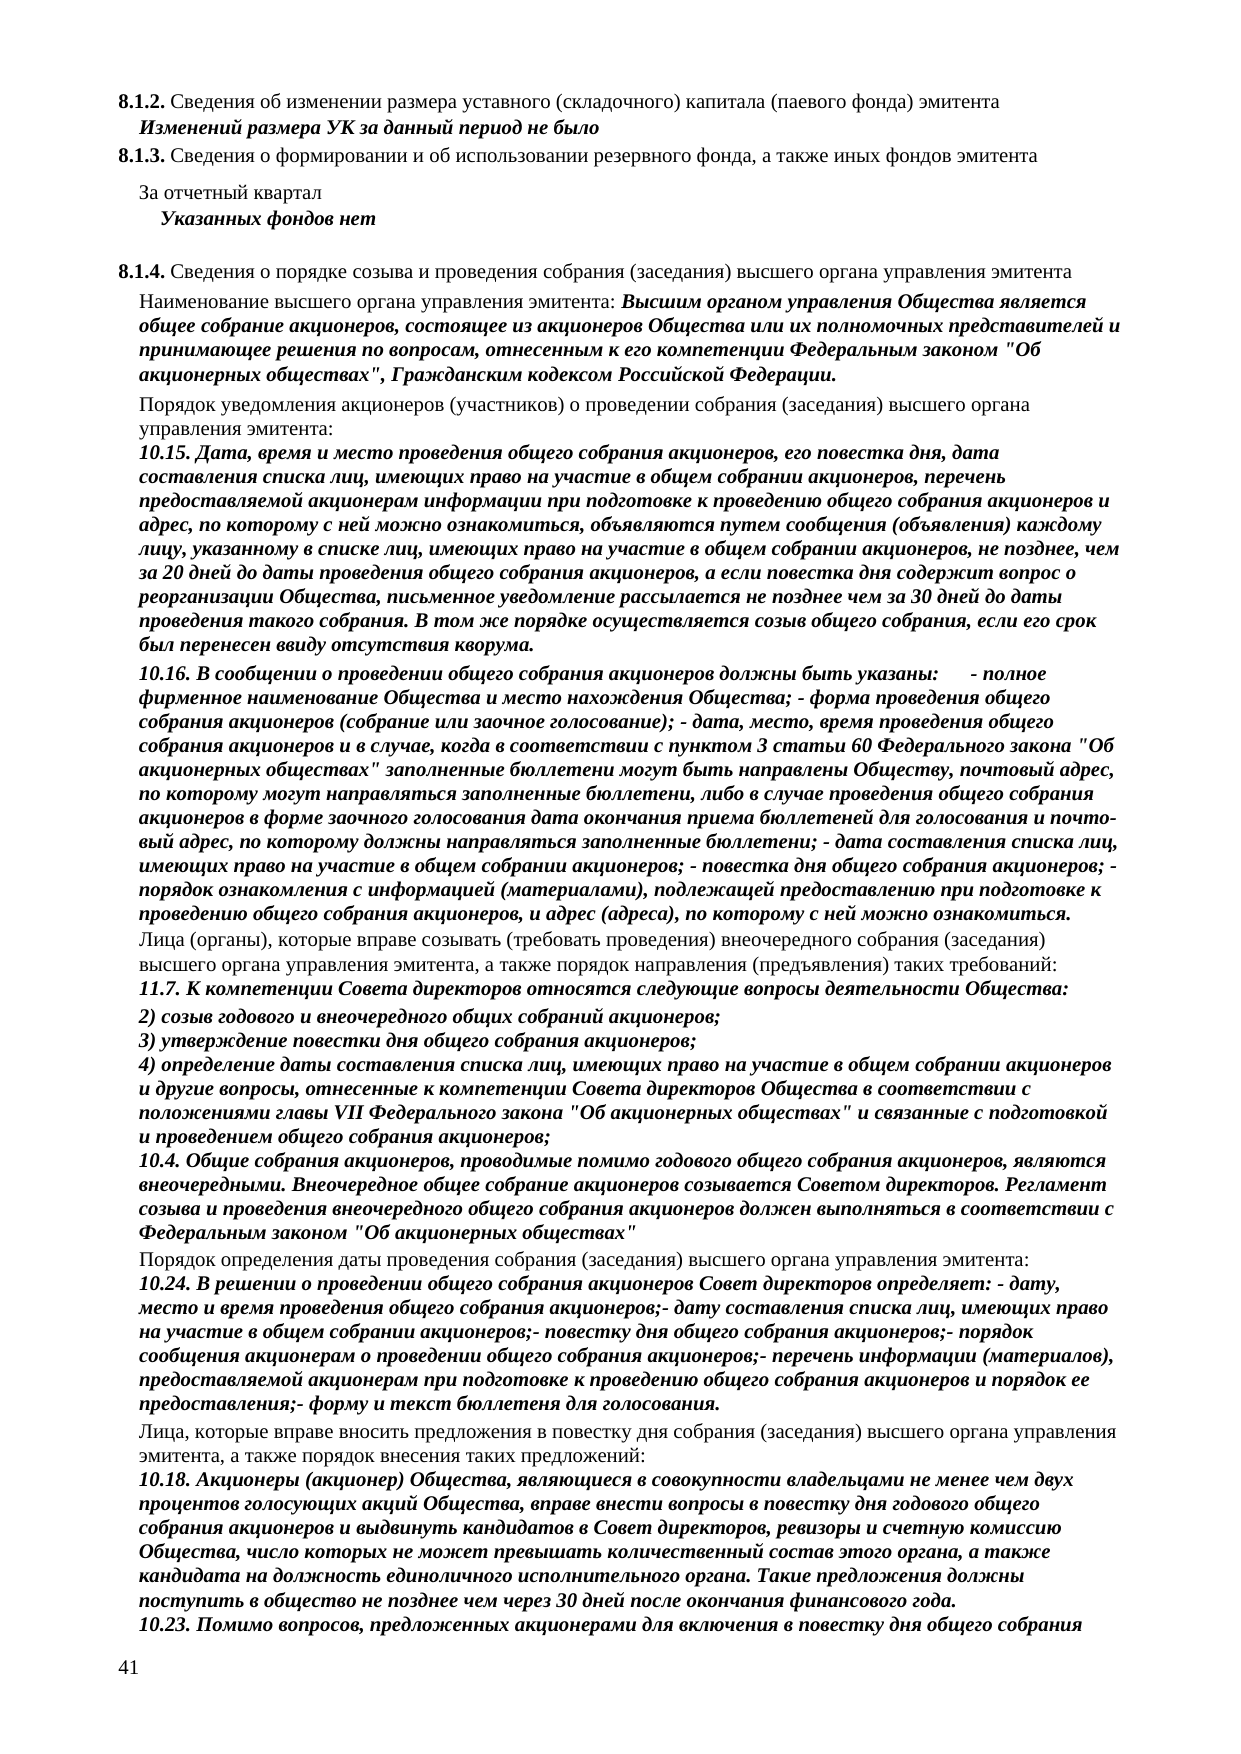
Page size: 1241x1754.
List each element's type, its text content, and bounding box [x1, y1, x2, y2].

text Наименование высшего органа управления эмитента: Высшим органом управления Общества является общее собрание акционеров, состоящее из акционеров Общества или их полномочных представителей и принимающее решения по вопросам, отнесенным к его компетенции Федеральным законом "Об акционерных обществах", Гражданским кодексом Российской Федерации. [139, 289, 1122, 386]
text Порядок уведомления акционеров (участников) о проведении собрания (заседания) высшего органа управления эмитента: 10.15. Дата, время и место проведения общего собрания акционеров, его повестка дня, дата составления списка лиц, имеющих право на участие в общем собрании акционеров, перечень предоставляемой акционерам информации при подготовке к проведению общего собрания акционеров и адрес, по которому с ней можно ознакомиться, объявляются путем сообщения (объявления) каждому лицу, указанному в списке лиц, имеющих право на участие в общем собрании акционеров, не позднее, чем за 20 дней до даты проведения общего собрания акционеров, а если повестка дня содержит вопрос о реорганизации Общества, письменное уведомление рассылается не позднее чем за 30 дней до даты проведения такого собрания. В том же порядке осуществляется созыв общего собрания, если его срок был перенесен ввиду отсутствия кворума. [139, 392, 1122, 656]
text Лица, которые вправе вносить предложения в повестку дня собрания (заседания) высшего органа управления эмитента, а также порядок внесения таких предложений: 10.18. Акционеры (акционер) Общества, являющиеся в совокупности владельцами не менее чем двух процентов голосующих акций Общества, вправе внести вопросы в повестку дня годового общего собрания акционеров и выдвинуть кандидатов в Совет директоров, ревизоры и счетную комиссию Общества, число которых не может превышать количественный состав этого органа, а также кандидата на должность единоличного исполнительного органа. Такие предложения должны поступить в общество не позднее чем через 30 дней после окончания финансового года. [139, 1419, 1122, 1612]
subtitle 8.1.2. Сведения об изменении размера уставного (складочного) капитала (паевого фонда) эмитента [118, 89, 1122, 113]
subtitle 8.1.4. Сведения о порядке созыва и проведения собрания (заседания) высшего органа управления эмитента [118, 259, 1122, 283]
text 4) определение даты составления списка лиц, имеющих право на участие в общем собрании акционеров и другие вопросы, отнесенные к компетенции Совета директоров Общества в соответствии с положениями главы VII Федерального закона "Об акционерных обществах" и связанные с подготовкой и проведением общего собрания акционеров; [139, 1052, 1122, 1148]
text 3) утверждение повестки дня общего собрания акционеров; [139, 1028, 1122, 1052]
subtitle За отчетный квартал [139, 179, 1122, 204]
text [139, 1612, 1122, 1636]
text Изменений размера УК за данный период не было [139, 115, 1122, 139]
subtitle 8.1.3. Сведения о формировании и об использовании резервного фонда, а также иных фондов эмитента [118, 143, 1122, 167]
text Указанных фондов нет [160, 206, 1122, 230]
text 10.4. Общие собрания акционеров, проводимые помимо годового общего собрания акционеров, являются внеочередными. Внеочередное общее собрание акционеров созывается Советом директоров. Регламент созыва и проведения внеочередного общего собрания акционеров должен выполняться в соответствии с Федеральным законом "Об акционерных обществах" [139, 1148, 1122, 1244]
text 10.16. В сообщении о проведении общего собрания акционеров должны быть указаны: - полное фирменное наименование Общества и место нахождения Общества; - форма проведения общего собрания акционеров (собрание или заочное голосование); - дата, место, время проведения общего собрания акционеров и в случае, когда в соответствии с пунктом 3 статьи 60 Федерального закона "Об акционерных обществах" заполненные бюллетени могут быть направлены Обществу, почтовый адрес, по которому могут направляться заполненные бюллетени, либо в случае проведения общего собрания акционеров в форме заочного голосования дата окончания приема бюллетеней для голосования и почто-вый адрес, по которому должны направляться заполненные бюллетени; - дата составления списка лиц, имеющих право на участие в общем собрании акционеров; - повестка дня общего собрания акционеров; - порядок ознакомления с информацией (материалами), подлежащей предоставлению при подготовке к проведению общего собрания акционеров, и адрес (адреса), по которому с ней можно ознакомиться. [139, 661, 1122, 925]
text 2) созыв годового и внеочередного общих собраний акционеров; [139, 1004, 1122, 1028]
text Порядок определения даты проведения собрания (заседания) высшего органа управления эмитента: 10.24. В решении о проведении общего собрания акционеров Совет директоров определяет: - дату, место и время проведения общего собрания акционеров;- дату составления списка лиц, имеющих право на участие в общем собрании акционеров;- повестку дня общего собрания акционеров;- порядок сообщения акционерам о проведении общего собрания акционеров;- перечень информации (материалов), предоставляемой акционерам при подготовке к проведению общего собрания акционеров и порядок ее предоставления;- форму и текст бюллетеня для голосования. [139, 1246, 1122, 1415]
text Лица (органы), которые вправе созывать (требовать проведения) внеочередного собрания (заседания) высшего органа управления эмитента, а также порядок направления (предъявления) таких требований: 11.7. К компетенции Совета директоров относятся следующие вопросы деятельности Общества: [139, 927, 1122, 999]
